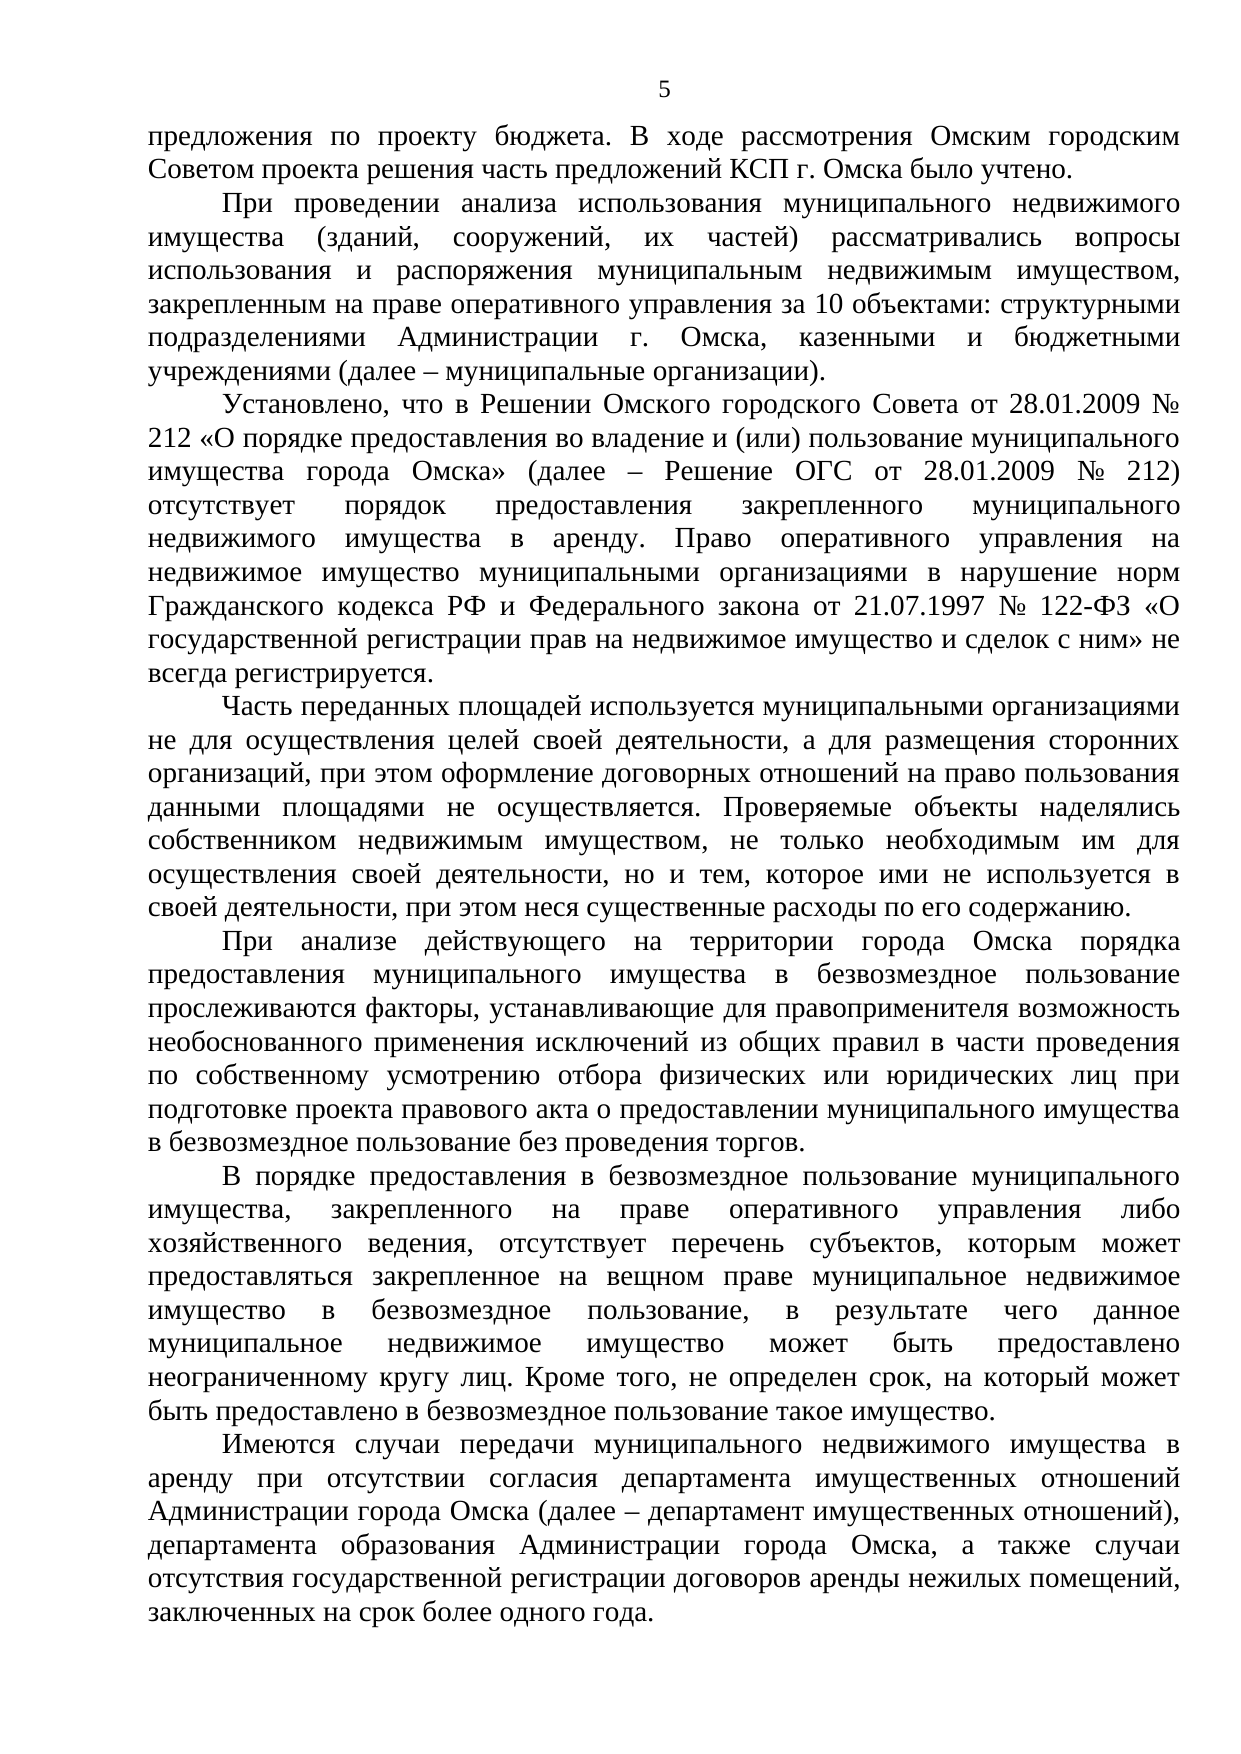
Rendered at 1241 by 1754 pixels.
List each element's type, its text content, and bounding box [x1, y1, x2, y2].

text Часть переданных площадей используется муниципальными организациями не для осуществления целей своей деятельности, а для размещения сторонних организаций, при этом оформление договорных отношений на право пользования данными площадями не осуществляется. Проверяемые объекты наделялись собственником недвижимым имуществом, не только необходимым им для осуществления своей деятельности, но и тем, которое ими не используется в своей деятельности, при этом неся существенные расходы по его содержанию. [148, 688, 1181, 923]
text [148, 118, 1181, 185]
text При анализе действующего на территории города Омска порядка предоставления муниципального имущества в безвозмездное пользование прослеживаются факторы, устанавливающие для правоприменителя возможность необоснованного применения исключений из общих правил в части проведения по собственному усмотрению отбора физических или юридических лиц при подготовке проекта правового акта о предоставлении муниципального имущества в безвозмездное пользование без проведения торгов. [148, 923, 1181, 1158]
text Имеются случаи передачи муниципального недвижимого имущества в аренду при отсутствии согласия департамента имущественных отношений Администрации города Омска (далее – департамент имущественных отношений), департамента образования Администрации города Омска, а также случаи отсутствия государственной регистрации договоров аренды нежилых помещений, заключенных на срок более одного года. [148, 1426, 1181, 1627]
text При проведении анализа использования муниципального недвижимого имущества (зданий, сооружений, их частей) рассматривались вопросы использования и распоряжения муниципальным недвижимым имуществом, закрепленным на праве оперативного управления за 10 объектами: структурными подразделениями Администрации г. Омска, казенными и бюджетными учреждениями (далее – муниципальные организации). [148, 185, 1181, 386]
text Установлено, что в Решении Омского городского Совета от 28.01.2009 № 212 «О порядке предоставления во владение и (или) пользование муниципального имущества города Омска» (далее – Решение ОГС от 28.01.2009 № 212) отсутствует порядок предоставления закрепленного муниципального недвижимого имущества в аренду. Право оперативного управления на недвижимое имущество муниципальными организациями в нарушение норм Гражданского кодекса РФ и Федерального закона от 21.07.1997 № 122-ФЗ «О государственной регистрации прав на недвижимое имущество и сделок с ним» не всегда регистрируется. [148, 386, 1181, 688]
text В порядке предоставления в безвозмездное пользование муниципального имущества, закрепленного на праве оперативного управления либо хозяйственного ведения, отсутствует перечень субъектов, которым может предоставляться закрепленное на вещном праве муниципальное недвижимое имущество в безвозмездное пользование, в результате чего данное муниципальное недвижимое имущество может быть предоставлено неограниченному кругу лиц. Кроме того, не определен срок, на который может быть предоставлено в безвозмездное пользование такое имущество. [148, 1158, 1181, 1426]
